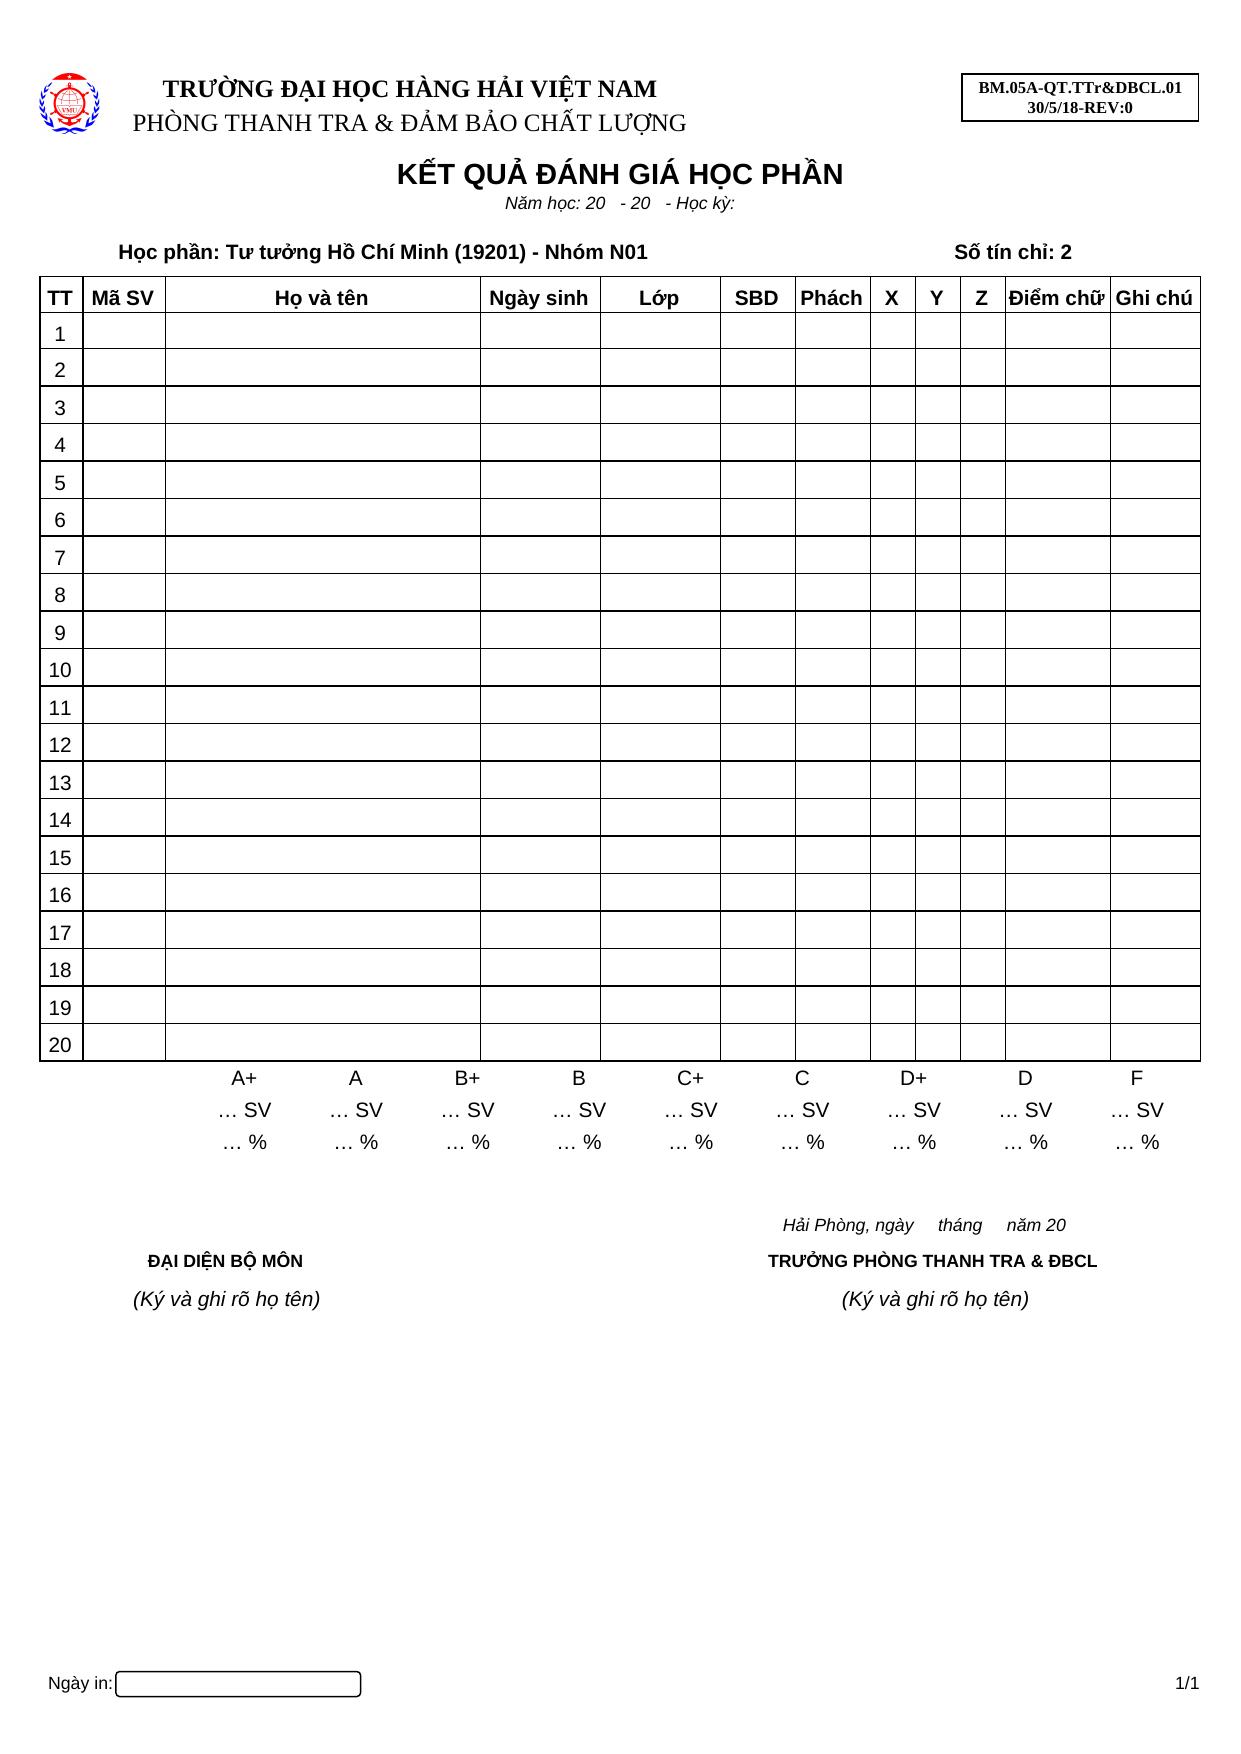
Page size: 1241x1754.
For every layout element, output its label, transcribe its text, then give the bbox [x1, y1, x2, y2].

table_cell 19 [41, 987, 82, 1022]
table_cell … SV [746, 1094, 858, 1126]
table_cell [871, 313, 915, 347]
table_cell [601, 313, 720, 347]
table_cell [1006, 837, 1110, 872]
table_cell [961, 499, 1005, 535]
text Năm học: 20 - 20 - Học kỳ: [118, 193, 1122, 213]
table_cell [871, 537, 915, 572]
table_cell [1111, 687, 1200, 722]
table_cell [796, 499, 870, 535]
table_cell … % [189, 1126, 300, 1158]
table_cell [916, 762, 960, 797]
table_cell [166, 762, 388, 797]
table_header B [523, 1062, 634, 1094]
table_cell [481, 987, 600, 1022]
text Học phần: Tư tưởng Hồ Chí Minh (19201) - Nhóm N01 Số tín chỉ: 2 [118, 240, 1122, 264]
table_cell [1111, 762, 1200, 797]
table_cell [916, 462, 960, 497]
table_header Mã SV [84, 277, 165, 312]
text (Ký và ghi rõ họ tên) (Ký và ghi rõ họ tên) [133, 1287, 1122, 1311]
table_cell [388, 649, 480, 685]
table_cell [166, 874, 388, 910]
table_cell [601, 762, 720, 797]
table_cell [1006, 799, 1110, 835]
table_cell … % [1081, 1126, 1192, 1158]
table_cell [84, 724, 165, 760]
table_cell [871, 349, 915, 385]
table_cell … SV [969, 1094, 1081, 1126]
table_cell [871, 987, 915, 1022]
table_cell [481, 462, 600, 497]
table_cell … SV [189, 1094, 300, 1126]
table_cell [1111, 874, 1200, 910]
table_cell [388, 724, 480, 760]
table_cell [1111, 949, 1200, 985]
table_cell [916, 987, 960, 1022]
table_cell [84, 987, 165, 1022]
table_cell [871, 462, 915, 497]
table_cell [84, 499, 165, 535]
table_header C+ [635, 1062, 746, 1094]
table_cell [1006, 949, 1110, 985]
table_cell [1111, 724, 1200, 760]
table_cell … % [746, 1126, 858, 1158]
table_cell [871, 424, 915, 460]
table_cell [721, 424, 795, 460]
table_cell [388, 499, 480, 535]
table_cell [481, 837, 600, 872]
table_cell [1006, 387, 1110, 422]
table_cell [796, 912, 870, 947]
table_cell [481, 649, 600, 685]
table_cell [481, 537, 600, 572]
table_cell [166, 424, 388, 460]
table_cell [871, 387, 915, 422]
table_cell [388, 313, 480, 347]
table_cell [601, 424, 720, 460]
table_cell [916, 424, 960, 460]
table_cell [961, 574, 1005, 610]
table_cell … SV [858, 1094, 969, 1126]
table_header Phách [796, 277, 870, 312]
table_cell [166, 574, 388, 610]
table_cell [961, 837, 1005, 872]
table_cell … % [858, 1126, 969, 1158]
table_cell [796, 313, 870, 347]
table_cell [388, 424, 480, 460]
table_cell [961, 912, 1005, 947]
table_header Điểm chữ [1006, 277, 1110, 312]
picture [39, 73, 100, 134]
table_cell [388, 799, 480, 835]
table_cell [166, 1024, 388, 1060]
text Hải Phòng, ngày tháng năm 20 [718, 1214, 1122, 1235]
table_cell [721, 499, 795, 535]
table_cell [961, 1024, 1005, 1060]
table_cell … % [969, 1126, 1081, 1158]
table_cell … % [523, 1126, 634, 1158]
table_cell [961, 313, 1005, 347]
table_cell [481, 762, 600, 797]
table_cell 2 [41, 349, 82, 385]
table_cell 13 [41, 762, 82, 797]
table_cell [1111, 912, 1200, 947]
table_cell [601, 537, 720, 572]
table_cell [166, 349, 388, 385]
table_cell [84, 837, 165, 872]
table_cell [166, 987, 388, 1022]
table_cell … % [411, 1126, 523, 1158]
table_cell [961, 724, 1005, 760]
table_cell [1006, 1024, 1110, 1060]
table_cell [961, 799, 1005, 835]
table_cell [796, 387, 870, 422]
table_cell [721, 762, 795, 797]
table_cell … % [635, 1126, 746, 1158]
table_cell [601, 912, 720, 947]
table_cell [84, 537, 165, 572]
table_cell [481, 912, 600, 947]
table_cell [166, 687, 388, 722]
table_cell [1006, 987, 1110, 1022]
table_cell [388, 949, 480, 985]
table_cell [1111, 649, 1200, 685]
table_cell [721, 649, 795, 685]
table_cell [796, 799, 870, 835]
table_cell [916, 837, 960, 872]
table_cell [166, 837, 388, 872]
table_cell 17 [41, 912, 82, 947]
table_cell [1006, 499, 1110, 535]
table_header Ngày sinh [481, 277, 600, 312]
table_cell [871, 724, 915, 760]
table_cell [871, 574, 915, 610]
table_cell [961, 537, 1005, 572]
table_header TT [41, 277, 82, 312]
table_cell [481, 612, 600, 647]
text ĐẠI DIỆN BỘ MÔN TRƯỞNG PHÒNG THANH TRA & ĐBCL [148, 1251, 1122, 1271]
table_header C [746, 1062, 858, 1094]
table_header B+ [411, 1062, 523, 1094]
table_cell [388, 574, 480, 610]
table_header F [1081, 1062, 1192, 1094]
table_cell 3 [41, 387, 82, 422]
table_cell [481, 387, 600, 422]
table_header Ghi chú [1111, 277, 1200, 312]
table_cell [388, 837, 480, 872]
table_cell [796, 949, 870, 985]
table_cell [481, 874, 600, 910]
table_cell [1006, 724, 1110, 760]
table_cell [84, 874, 165, 910]
text PHÒNG THANH TRA & ĐẢM BẢO CHẤT LƯỢNG [132, 108, 1122, 137]
table_header Lớp [601, 277, 720, 312]
table_cell [84, 949, 165, 985]
table_cell [388, 987, 480, 1022]
table_cell [84, 799, 165, 835]
table_cell [721, 1024, 795, 1060]
table_cell [601, 349, 720, 385]
table_cell [1111, 537, 1200, 572]
table_cell [481, 574, 600, 610]
table_header SBD [721, 277, 795, 312]
table_cell … SV [411, 1094, 523, 1126]
table_cell [166, 649, 388, 685]
table_cell [961, 649, 1005, 685]
table_cell [721, 462, 795, 497]
table_header A+ [189, 1062, 300, 1094]
table_cell [481, 687, 600, 722]
table_cell 10 [41, 649, 82, 685]
table_cell [916, 649, 960, 685]
table_cell [84, 349, 165, 385]
table_cell 20 [41, 1024, 82, 1060]
table_cell [166, 799, 388, 835]
table_cell [1006, 313, 1110, 347]
table_cell [84, 649, 165, 685]
table_cell [721, 612, 795, 647]
table_cell [916, 612, 960, 647]
table_cell [916, 1024, 960, 1060]
table_header X [871, 277, 915, 312]
table_cell [961, 949, 1005, 985]
table_cell 12 [41, 724, 82, 760]
table_cell [916, 387, 960, 422]
table_cell [481, 313, 600, 347]
table_cell [1111, 499, 1200, 535]
table_cell [721, 574, 795, 610]
table_cell [601, 649, 720, 685]
table_cell [1006, 612, 1110, 647]
table_cell [721, 537, 795, 572]
table_cell [1111, 837, 1200, 872]
table_cell [916, 499, 960, 535]
table_header A [300, 1062, 411, 1094]
table_cell [84, 762, 165, 797]
table_cell [388, 874, 480, 910]
table_cell [84, 687, 165, 722]
table_cell [871, 687, 915, 722]
table_cell [916, 799, 960, 835]
table_cell [721, 687, 795, 722]
table_cell [1006, 574, 1110, 610]
table_cell [601, 949, 720, 985]
table_cell [916, 537, 960, 572]
table_cell [166, 537, 388, 572]
text KẾT QUẢ ĐÁNH GIÁ HỌC PHẦN [118, 157, 1122, 190]
table_header Z [961, 277, 1005, 312]
table_cell [871, 949, 915, 985]
table_cell [916, 912, 960, 947]
table_cell [721, 349, 795, 385]
table_cell [481, 799, 600, 835]
table_cell [916, 687, 960, 722]
table_cell [388, 537, 480, 572]
table_cell [601, 462, 720, 497]
table_cell [721, 949, 795, 985]
table_cell [388, 687, 480, 722]
table_cell [961, 762, 1005, 797]
table_cell [871, 499, 915, 535]
table_cell 5 [41, 462, 82, 497]
table_cell [84, 424, 165, 460]
table_cell [796, 687, 870, 722]
table_cell [1111, 387, 1200, 422]
table_cell [871, 912, 915, 947]
table_cell 11 [41, 687, 82, 722]
table_cell [1111, 349, 1200, 385]
table_cell 15 [41, 837, 82, 872]
table_cell [721, 724, 795, 760]
table_cell [1006, 687, 1110, 722]
table_cell [721, 313, 795, 347]
table_cell [796, 1024, 870, 1060]
table_cell [601, 799, 720, 835]
table_cell [388, 762, 480, 797]
table_cell [84, 387, 165, 422]
table_cell [721, 799, 795, 835]
table_cell [796, 724, 870, 760]
table_cell 8 [41, 574, 82, 610]
table_cell [916, 874, 960, 910]
table_cell [1006, 349, 1110, 385]
table_cell [388, 462, 480, 497]
table_cell [166, 387, 388, 422]
table_cell [1006, 462, 1110, 497]
table_cell [721, 912, 795, 947]
table_cell [1006, 874, 1110, 910]
table_cell [601, 987, 720, 1022]
table_cell [961, 387, 1005, 422]
table_cell [1111, 612, 1200, 647]
table_cell [916, 574, 960, 610]
table_cell [721, 387, 795, 422]
table_cell … SV [523, 1094, 634, 1126]
table_cell [481, 1024, 600, 1060]
table_cell … SV [300, 1094, 411, 1126]
table_cell [166, 912, 388, 947]
table_cell 18 [41, 949, 82, 985]
table_cell [871, 837, 915, 872]
table_cell [601, 499, 720, 535]
table_cell 7 [41, 537, 82, 572]
table_cell [961, 987, 1005, 1022]
table_cell [916, 349, 960, 385]
table_cell [601, 724, 720, 760]
table_cell 1 [41, 313, 82, 347]
table_cell … % [300, 1126, 411, 1158]
table_cell [796, 987, 870, 1022]
table_cell [961, 349, 1005, 385]
table_header D [969, 1062, 1081, 1094]
table_cell [1111, 1024, 1200, 1060]
table_cell [796, 612, 870, 647]
table_cell [84, 1024, 165, 1060]
table_cell [721, 837, 795, 872]
table_cell [388, 387, 480, 422]
table_header Y [916, 277, 960, 312]
table_cell [388, 612, 480, 647]
table_cell [1006, 537, 1110, 572]
table_cell [796, 349, 870, 385]
table_header D+ [858, 1062, 969, 1094]
table_cell [796, 837, 870, 872]
table_cell [1006, 762, 1110, 797]
table_cell [84, 612, 165, 647]
table_cell [1111, 313, 1200, 347]
table_cell 6 [41, 499, 82, 535]
table_cell [166, 724, 388, 760]
table_cell [166, 499, 388, 535]
table_cell [84, 574, 165, 610]
table_cell [871, 1024, 915, 1060]
table_cell [166, 462, 388, 497]
table_cell [871, 799, 915, 835]
table_cell … SV [1081, 1094, 1192, 1126]
table_cell [961, 424, 1005, 460]
table_cell [916, 724, 960, 760]
table_cell [481, 724, 600, 760]
table_cell [84, 912, 165, 947]
table_cell [871, 649, 915, 685]
table_cell [1111, 462, 1200, 497]
table_cell [796, 574, 870, 610]
table_cell [388, 349, 480, 385]
table_header Họ và tên [166, 277, 480, 312]
table_cell [84, 313, 165, 347]
table_cell [481, 949, 600, 985]
table_cell [166, 949, 388, 985]
table_cell 14 [41, 799, 82, 835]
table_cell [601, 574, 720, 610]
table_cell [1111, 574, 1200, 610]
table_cell [796, 649, 870, 685]
table_cell [871, 762, 915, 797]
table_cell [796, 762, 870, 797]
table_cell [961, 687, 1005, 722]
table_cell [871, 612, 915, 647]
table_cell [388, 912, 480, 947]
table_cell [601, 387, 720, 422]
table_cell [796, 424, 870, 460]
table_cell [961, 612, 1005, 647]
table_cell [481, 499, 600, 535]
table_cell [796, 537, 870, 572]
table_cell [1111, 799, 1200, 835]
table_cell [721, 987, 795, 1022]
table_cell [1111, 424, 1200, 460]
table_cell [1111, 987, 1200, 1022]
table_cell [796, 462, 870, 497]
table_cell [601, 1024, 720, 1060]
table_cell [601, 837, 720, 872]
table_cell [1006, 424, 1110, 460]
table_cell [1006, 649, 1110, 685]
table_cell 16 [41, 874, 82, 910]
table_cell [481, 349, 600, 385]
table_cell [601, 874, 720, 910]
table_cell 4 [41, 424, 82, 460]
table_cell [166, 313, 388, 347]
table_cell [916, 313, 960, 347]
table_cell [961, 874, 1005, 910]
table_cell [1006, 912, 1110, 947]
table_cell … SV [635, 1094, 746, 1126]
table_cell [916, 949, 960, 985]
table_cell [871, 874, 915, 910]
table_cell [601, 612, 720, 647]
table_cell [166, 612, 388, 647]
table_cell [721, 874, 795, 910]
table_cell [961, 462, 1005, 497]
table_cell 9 [41, 612, 82, 647]
table_cell [388, 1024, 480, 1060]
table_cell [481, 424, 600, 460]
table_cell [796, 874, 870, 910]
table_cell [601, 687, 720, 722]
text TRƯỜNG ĐẠI HỌC HÀNG HẢI VIỆT NAM [162, 74, 961, 103]
table_cell [84, 462, 165, 497]
